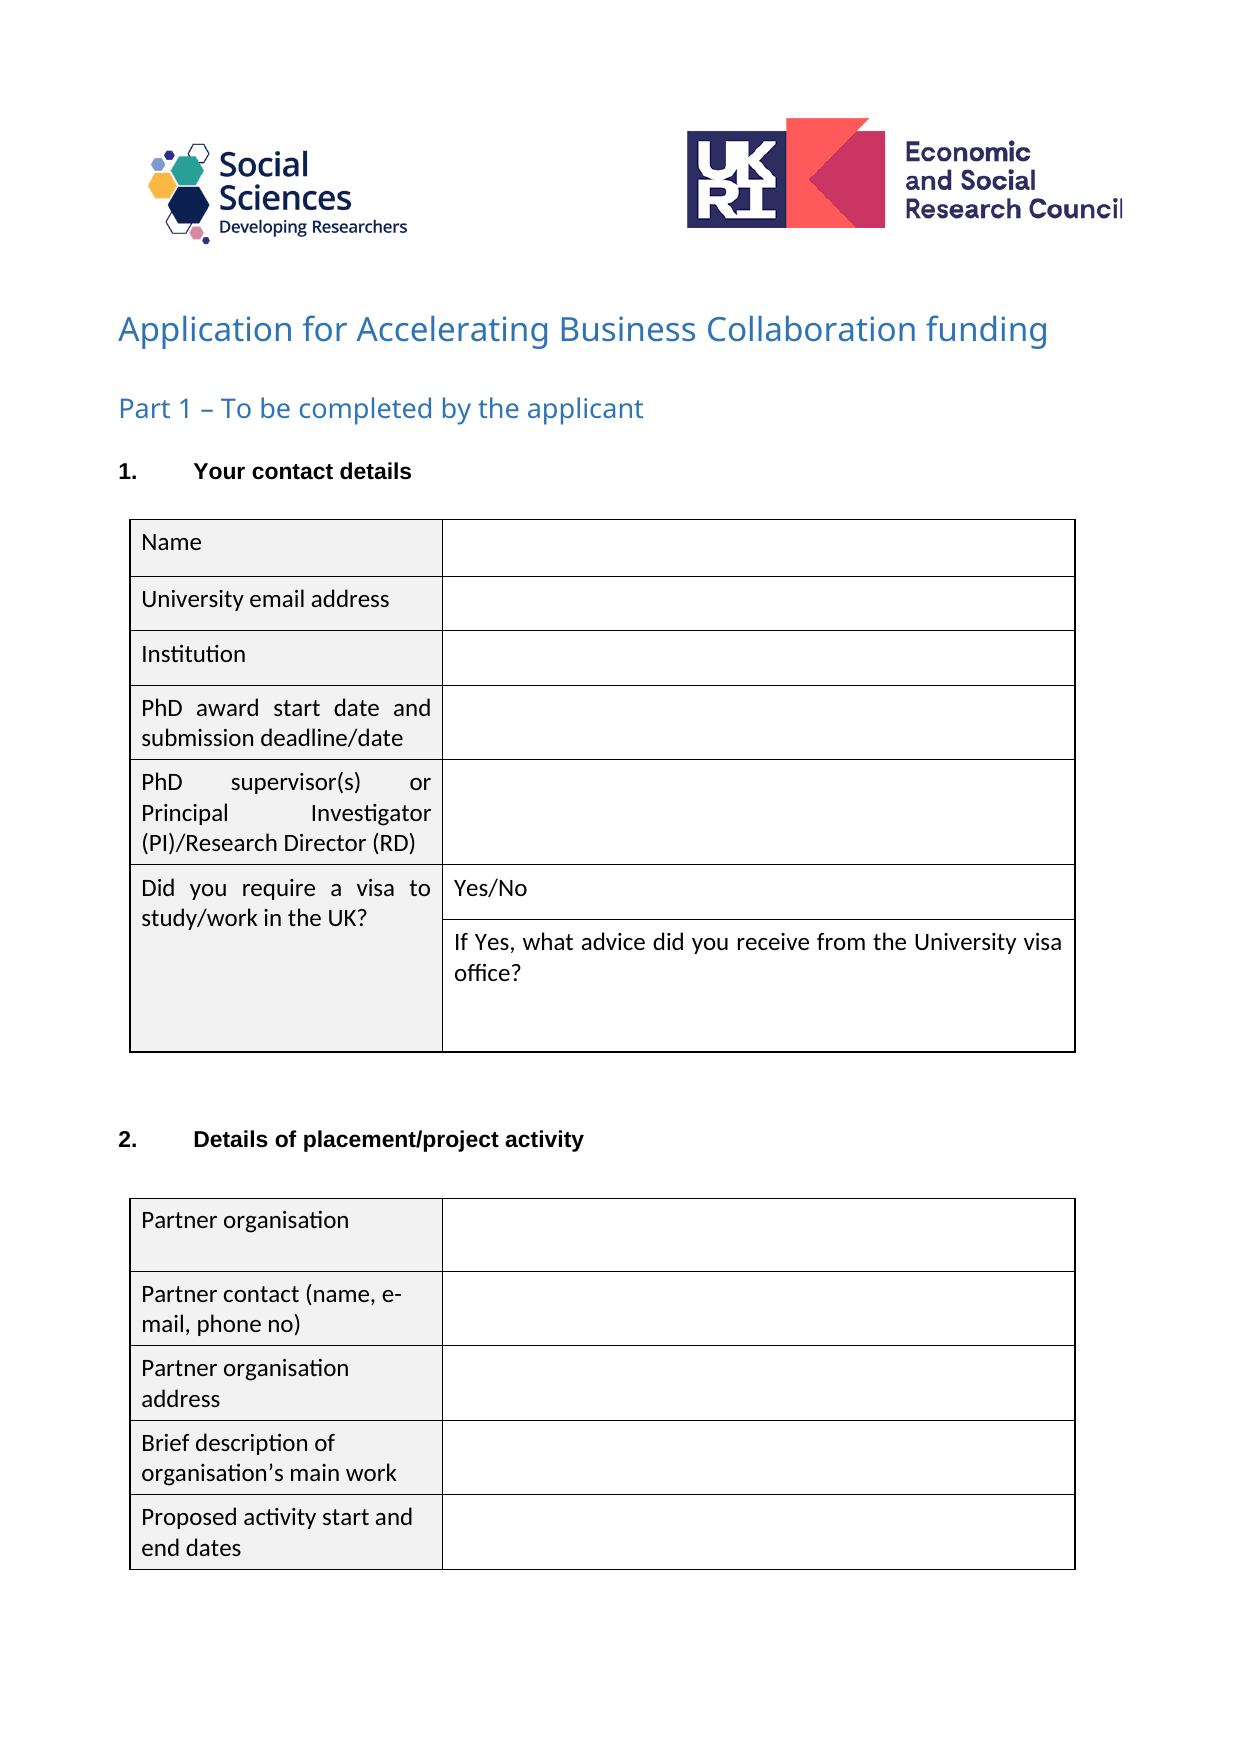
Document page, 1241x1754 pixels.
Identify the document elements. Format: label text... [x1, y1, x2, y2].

picture [118, 118, 436, 269]
table_cell Partner organisation address [131, 1346, 442, 1420]
table_cell [443, 1495, 1074, 1569]
table_header Partner organisation [131, 1199, 442, 1271]
table_cell [443, 686, 1074, 759]
table_cell University email address [131, 577, 442, 630]
table_cell [443, 1421, 1074, 1494]
subtitle Application for Accelerating Business Collaboration funding [118, 306, 1122, 351]
table_cell [443, 631, 1074, 685]
table_cell PhD award start date and submission deadline/date [131, 686, 442, 759]
table_cell Did you require a visa to study/work in the UK? [131, 865, 442, 1051]
table_cell [443, 577, 1074, 630]
table_cell [443, 1346, 1074, 1420]
table_cell Proposed activity start and end dates [131, 1495, 442, 1569]
table_cell Institution [131, 631, 442, 685]
table_cell Yes/No [443, 865, 1074, 919]
table_cell PhD supervisor(s) or Principal Investigator (PI)/Research Director (RD) [131, 760, 442, 864]
table_header [443, 520, 1074, 576]
table_cell [443, 1272, 1074, 1345]
table_cell [443, 760, 1074, 864]
subtitle 1. Your contact details [118, 458, 531, 511]
picture [687, 118, 1123, 228]
table_cell Partner contact (name, e-mail, phone no) [131, 1272, 442, 1345]
subtitle Part 1 – To be completed by the applicant [118, 389, 1122, 426]
table_cell If Yes, what advice did you receive from the University visa office? [443, 920, 1074, 1051]
table_header [443, 1199, 1074, 1271]
table_header Name [131, 520, 442, 576]
subtitle 2. Details of placement/project activity [118, 1126, 620, 1152]
table_cell Brief description of organisation’s main work [131, 1421, 442, 1494]
